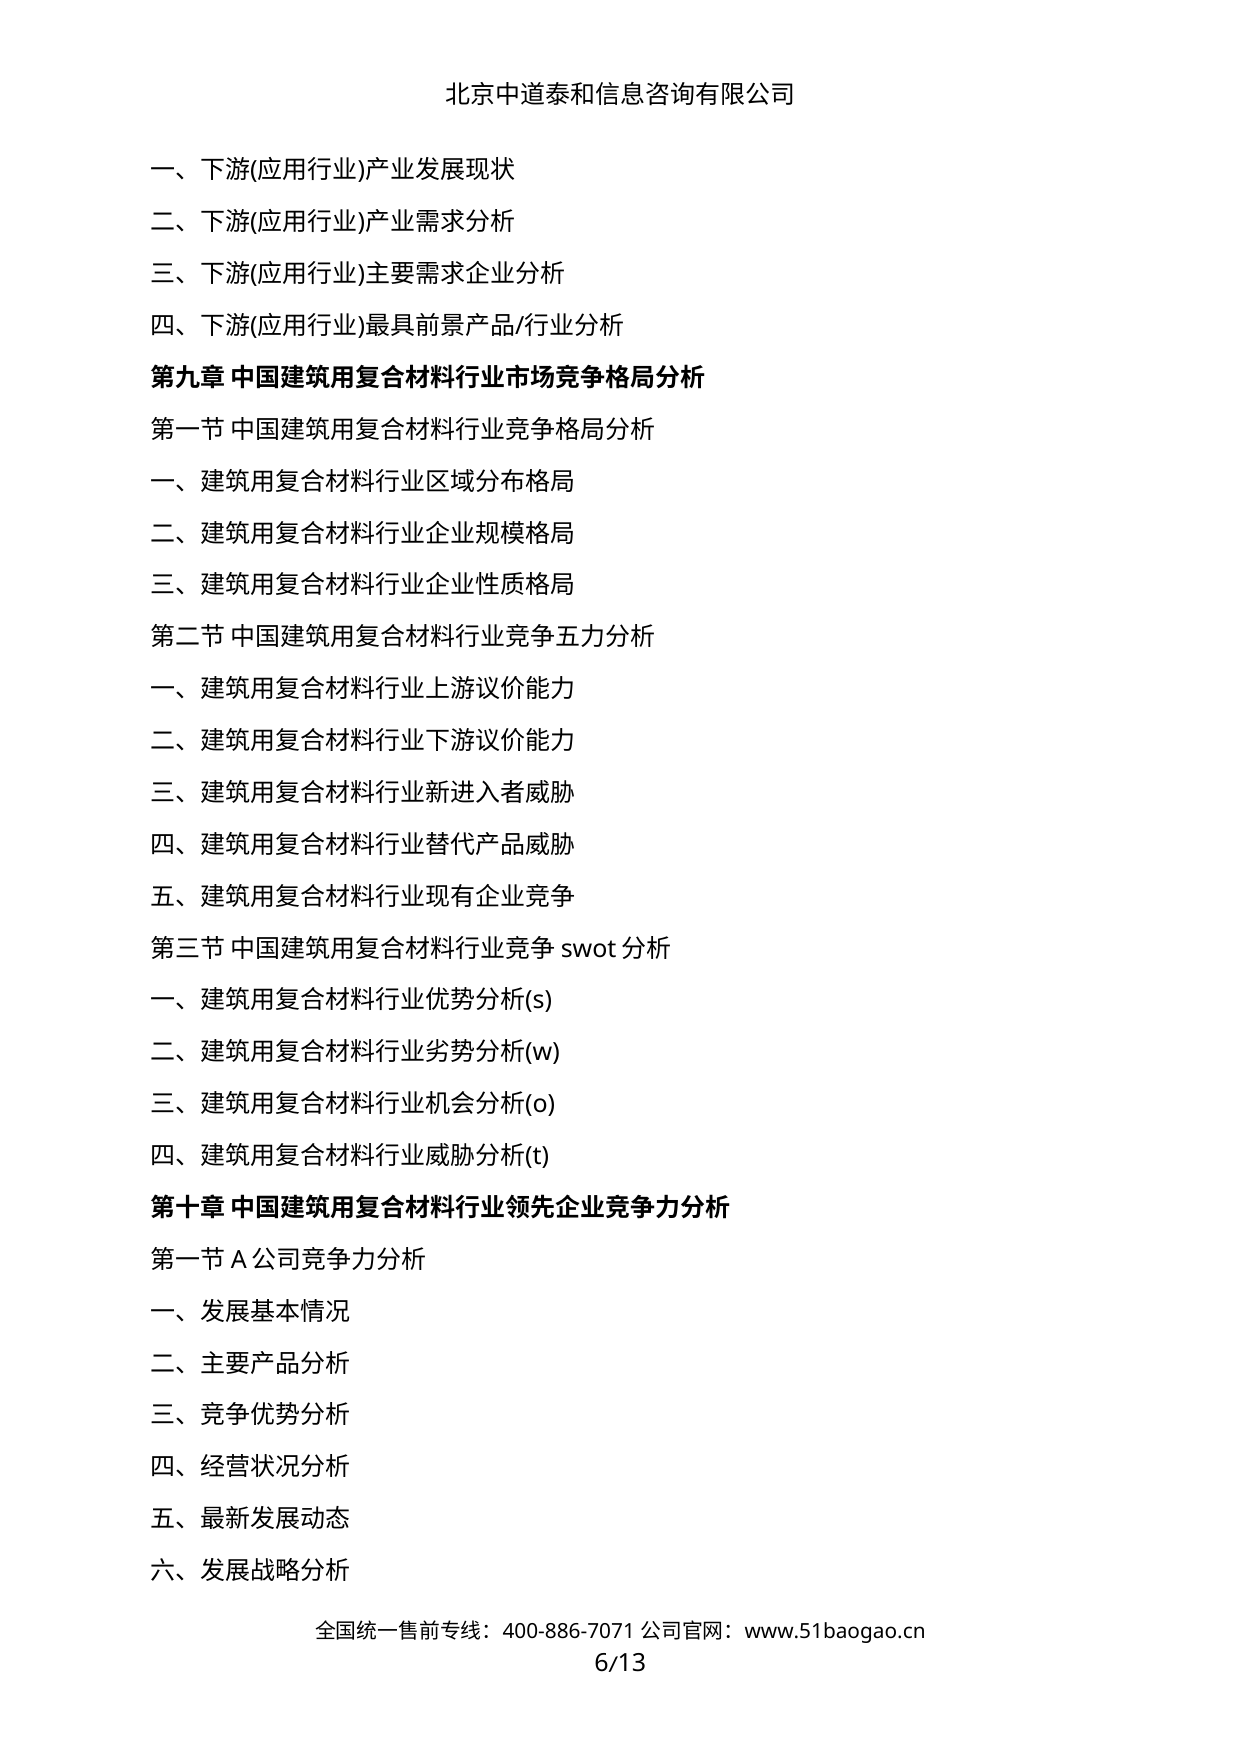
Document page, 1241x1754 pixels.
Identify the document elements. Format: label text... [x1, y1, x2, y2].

text 一、下游(应用行业)产业发展现状 [150, 150, 1090, 186]
text 第一节 A公司竞争力分析 [150, 1239, 1090, 1276]
text 一、建筑用复合材料行业优势分析(s) [150, 980, 1090, 1016]
text 二、主要产品分析 [150, 1343, 1090, 1379]
text 二、建筑用复合材料行业企业规模格局 [150, 513, 1090, 549]
text 一、建筑用复合材料行业区域分布格局 [150, 461, 1090, 497]
text 二、下游(应用行业)产业需求分析 [150, 202, 1090, 238]
text 第九章 中国建筑用复合材料行业市场竞争格局分析 [150, 357, 1090, 394]
text 三、建筑用复合材料行业企业性质格局 [150, 565, 1090, 601]
text 第二节 中国建筑用复合材料行业竞争五力分析 [150, 617, 1090, 653]
text 三、竞争优势分析 [150, 1395, 1090, 1431]
text 二、建筑用复合材料行业下游议价能力 [150, 721, 1090, 757]
text 第三节 中国建筑用复合材料行业竞争swot分析 [150, 928, 1090, 964]
text 四、建筑用复合材料行业替代产品威胁 [150, 824, 1090, 861]
text 二、建筑用复合材料行业劣势分析(w) [150, 1032, 1090, 1068]
text 五、最新发展动态 [150, 1499, 1090, 1535]
text 三、下游(应用行业)主要需求企业分析 [150, 254, 1090, 290]
text 四、建筑用复合材料行业威胁分析(t) [150, 1136, 1090, 1172]
text 第十章 中国建筑用复合材料行业领先企业竞争力分析 [150, 1187, 1090, 1224]
text 一、发展基本情况 [150, 1291, 1090, 1327]
text 第一节 中国建筑用复合材料行业竞争格局分析 [150, 409, 1090, 446]
text 一、建筑用复合材料行业上游议价能力 [150, 669, 1090, 705]
text 三、建筑用复合材料行业新进入者威胁 [150, 772, 1090, 809]
text 四、下游(应用行业)最具前景产品/行业分析 [150, 306, 1090, 342]
text 四、经营状况分析 [150, 1447, 1090, 1483]
text 六、发展战略分析 [150, 1551, 1090, 1587]
text 三、建筑用复合材料行业机会分析(o) [150, 1084, 1090, 1120]
text 五、建筑用复合材料行业现有企业竞争 [150, 876, 1090, 912]
